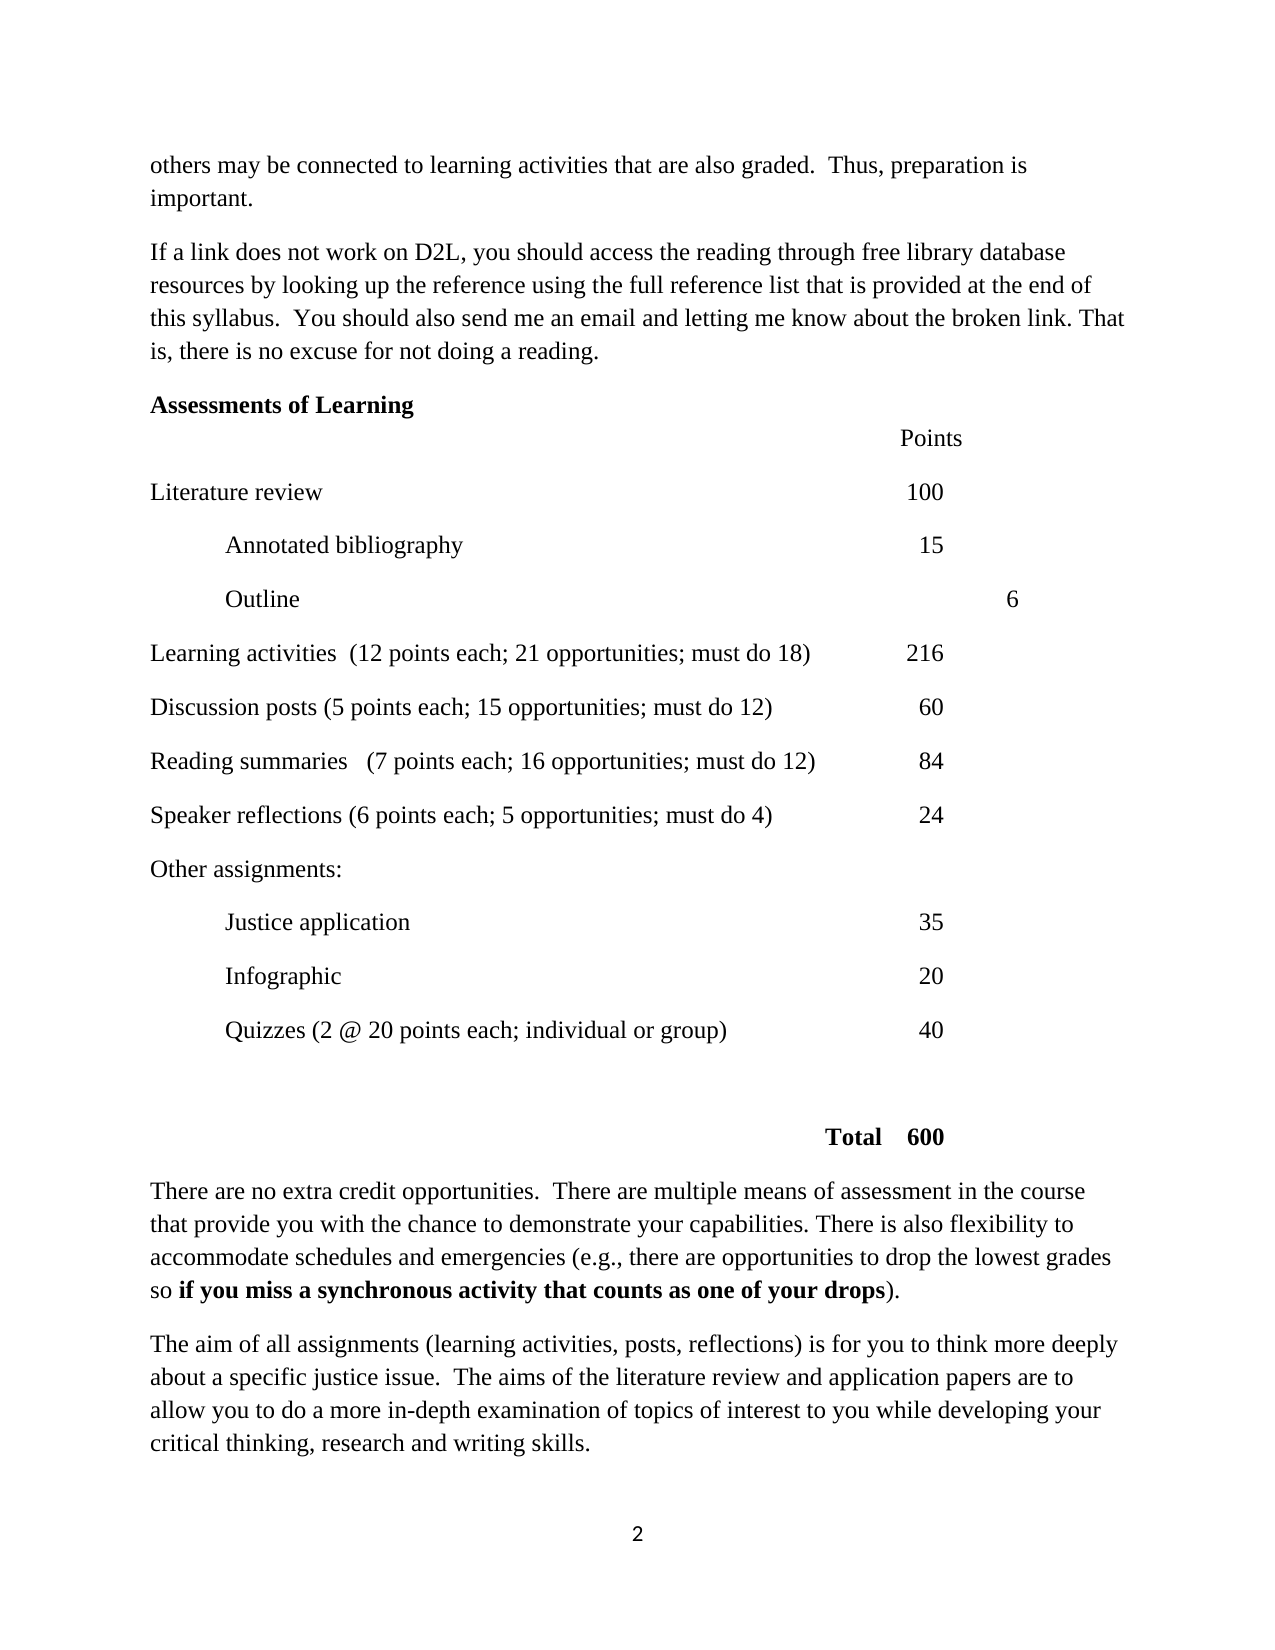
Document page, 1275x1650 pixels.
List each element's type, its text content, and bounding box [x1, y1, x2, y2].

text The aim of all assignments (learning activities, posts, reflections) is for you to think more deeply about a specific justice issue. The aims of the literature review and application papers are to allow you to do a more in-depth examination of topics of interest to you while developing your critical thinking, research and writing skills. [150, 1329, 1125, 1457]
text Discussion posts (5 points each; 15 opportunities; must do 12) 60 [150, 692, 1125, 721]
text Literature review 100 [150, 477, 1125, 505]
subtitle Assessments of Learning [150, 390, 1125, 418]
text Learning activities (12 points each; 21 opportunities; must do 18) 216 [150, 638, 1125, 667]
text Annotated bibliography 15 [150, 531, 1125, 559]
text There are no extra credit opportunities. There are multiple means of assessment in the course that provide you with the chance to demonstrate your capabilities. There is also flexibility to accommodate schedules and emergencies (e.g., there are opportunities to drop the lowest grades so if you miss a synchronous activity that counts as one of your drops). [150, 1176, 1125, 1304]
text Outline 6 [150, 584, 1125, 613]
text Total 600 [150, 1122, 1125, 1151]
text Infographic 20 [150, 961, 1125, 990]
text Other assignments: [150, 854, 1125, 882]
text If a link does not work on D2L, you should access the reading through free library database resources by looking up the reference using the full reference list that is provided at the end of this syllabus. You should also send me an email and letting me know about the broken link. That is, there is no excuse for not doing a reading. [150, 237, 1125, 365]
text Points [150, 423, 1125, 452]
text Reading summaries (7 points each; 16 opportunities; must do 12) 84 [150, 746, 1125, 775]
text Speaker reflections (6 points each; 5 opportunities; must do 4) 24 [150, 800, 1125, 828]
text Justice application 35 [150, 907, 1125, 936]
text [150, 150, 1125, 212]
text Quizzes (2 @ 20 points each; individual or group) 40 [150, 1015, 1125, 1044]
